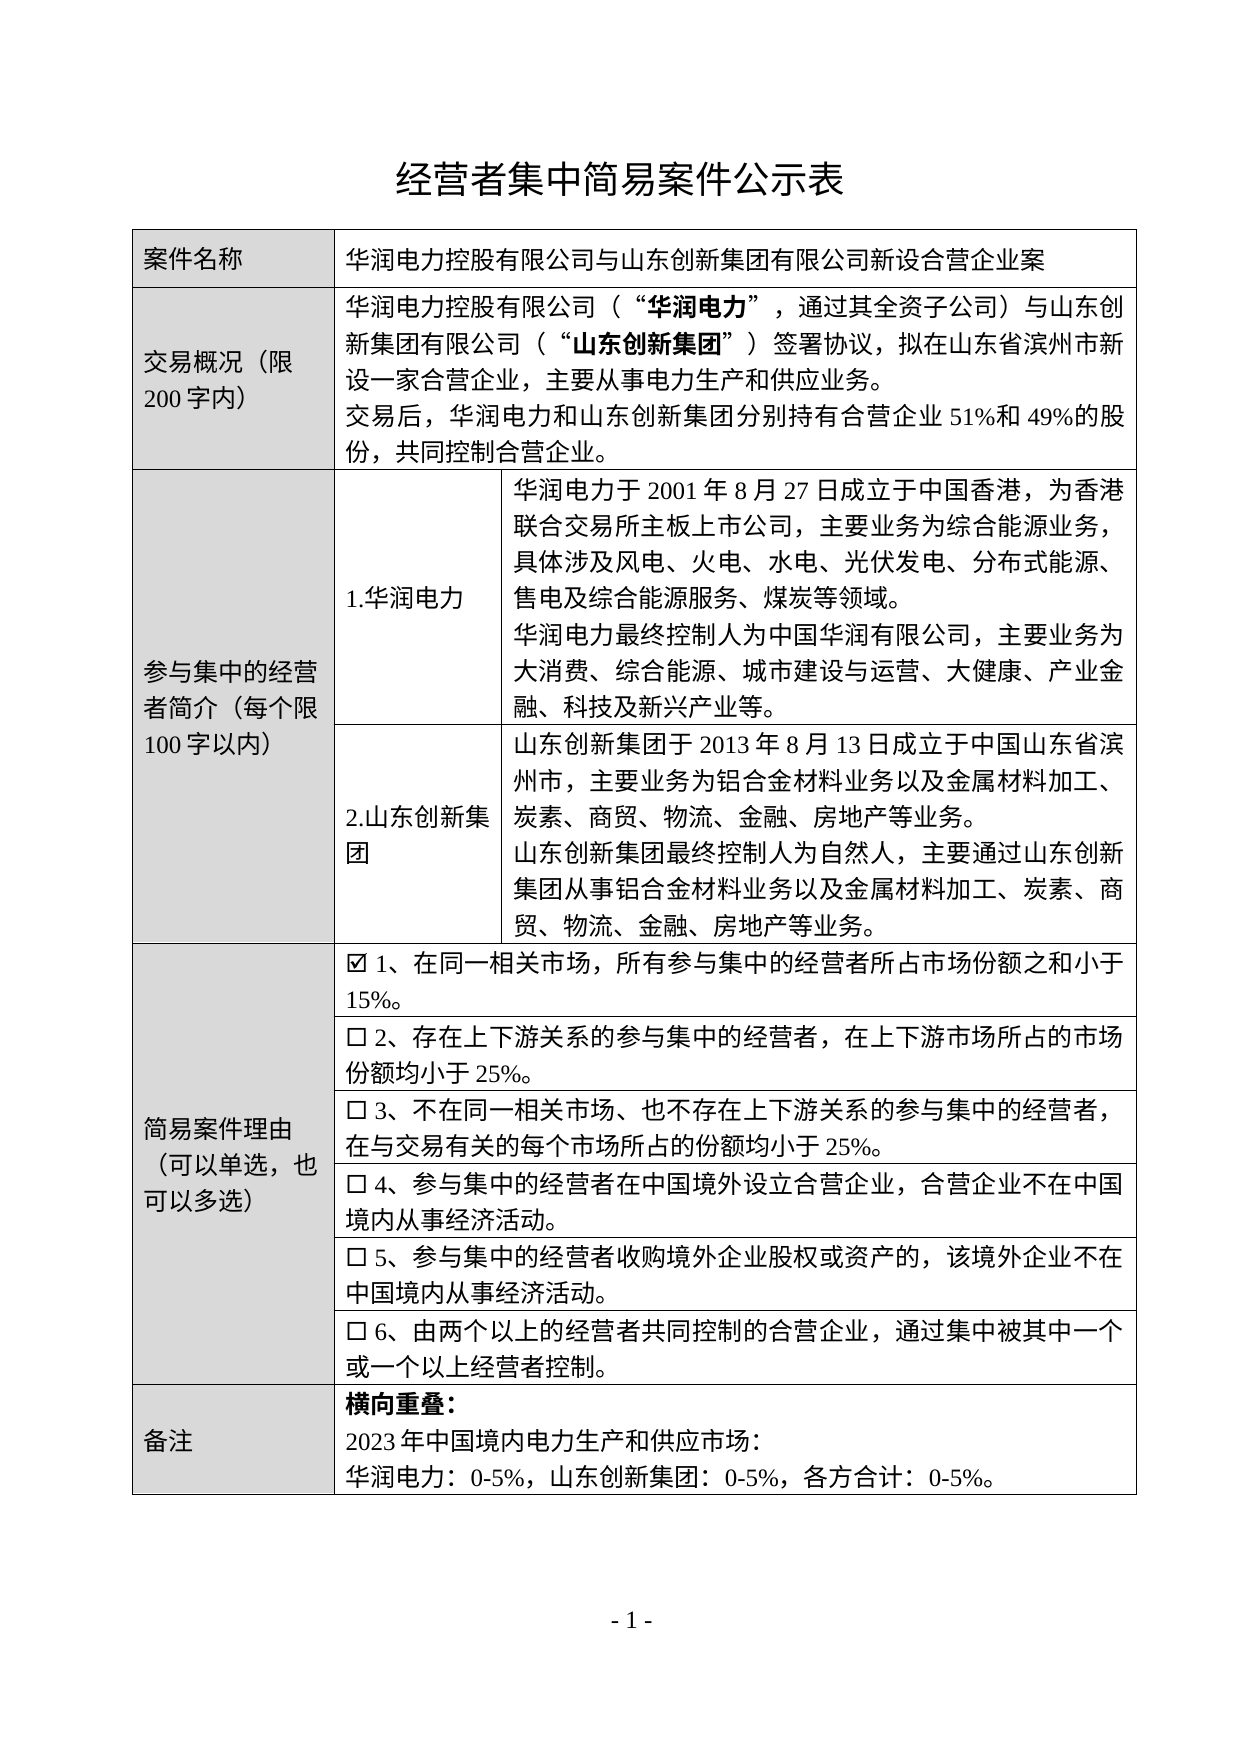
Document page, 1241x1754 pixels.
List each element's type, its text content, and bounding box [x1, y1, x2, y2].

table_cell 简易案件理由（可以单选，也可以多选） [133, 944, 334, 1384]
table_header 华润电力控股有限公司与山东创新集团有限公司新设合营企业案 [335, 230, 1136, 287]
table_cell 山东创新集团于2013年8月13日成立于中国山东省滨州市，主要业务为铝合金材料业务以及金属材料加工、炭素、商贸、物流、金融、房地产等业务。 山东创新集团最终控制人为自然人，主要通过山东创新集团从事铝合金材料业务以及金属材料加工、炭素、商贸、物流、金融、房地产等业务。 [502, 725, 1136, 942]
table_cell 横向重叠： 2023年中国境内电力生产和供应市场： 华润电力：0-5%，山东创新集团：0-5%，各方合计：0-5%。 [335, 1385, 1136, 1493]
table_cell 6、由两个以上的经营者共同控制的合营企业，通过集中被其中一个或一个以上经营者控制。 [335, 1311, 1136, 1384]
table_cell 备注 [133, 1385, 334, 1493]
text 经营者集中简易案件公示表 [150, 150, 1090, 204]
table_cell 5、参与集中的经营者收购境外企业股权或资产的，该境外企业不在中国境内从事经济活动。 [335, 1238, 1136, 1310]
table_cell 2、存在上下游关系的参与集中的经营者，在上下游市场所占的市场份额均小于25%。 [335, 1017, 1136, 1089]
table_cell 3、不在同一相关市场、也不存在上下游关系的参与集中的经营者，在与交易有关的每个市场所占的份额均小于25%。 [335, 1091, 1136, 1163]
table_cell 华润电力于2001年8月27日成立于中国香港，为香港联合交易所主板上市公司，主要业务为综合能源业务，具体涉及风电、火电、水电、光伏发电、分布式能源、售电及综合能源服务、煤炭等领域。 华润电力最终控制人为中国华润有限公司，主要业务为大消费、综合能源、城市建设与运营、大健康、产业金融、科技及新兴产业等。 [502, 470, 1136, 724]
table_cell 1、在同一相关市场，所有参与集中的经营者所占市场份额之和小于15%。 [335, 944, 1136, 1016]
table_header 案件名称 [133, 230, 334, 287]
table_cell 2.山东创新集团 [335, 725, 501, 942]
table_cell 1.华润电力 [335, 470, 501, 724]
table_cell 交易概况（限200字内） [133, 288, 334, 469]
table_cell 参与集中的经营者简介（每个限100字以内） [133, 470, 334, 942]
table_cell 4、参与集中的经营者在中国境外设立合营企业，合营企业不在中国境内从事经济活动。 [335, 1164, 1136, 1237]
table_cell 华润电力控股有限公司（“华润电力”，通过其全资子公司）与山东创新集团有限公司（“山东创新集团”）签署协议，拟在山东省滨州市新设一家合营企业，主要从事电力生产和供应业务。 交易后，华润电力和山东创新集团分别持有合营企业51%和49%的股份，共同控制合营企业。 [335, 288, 1136, 469]
